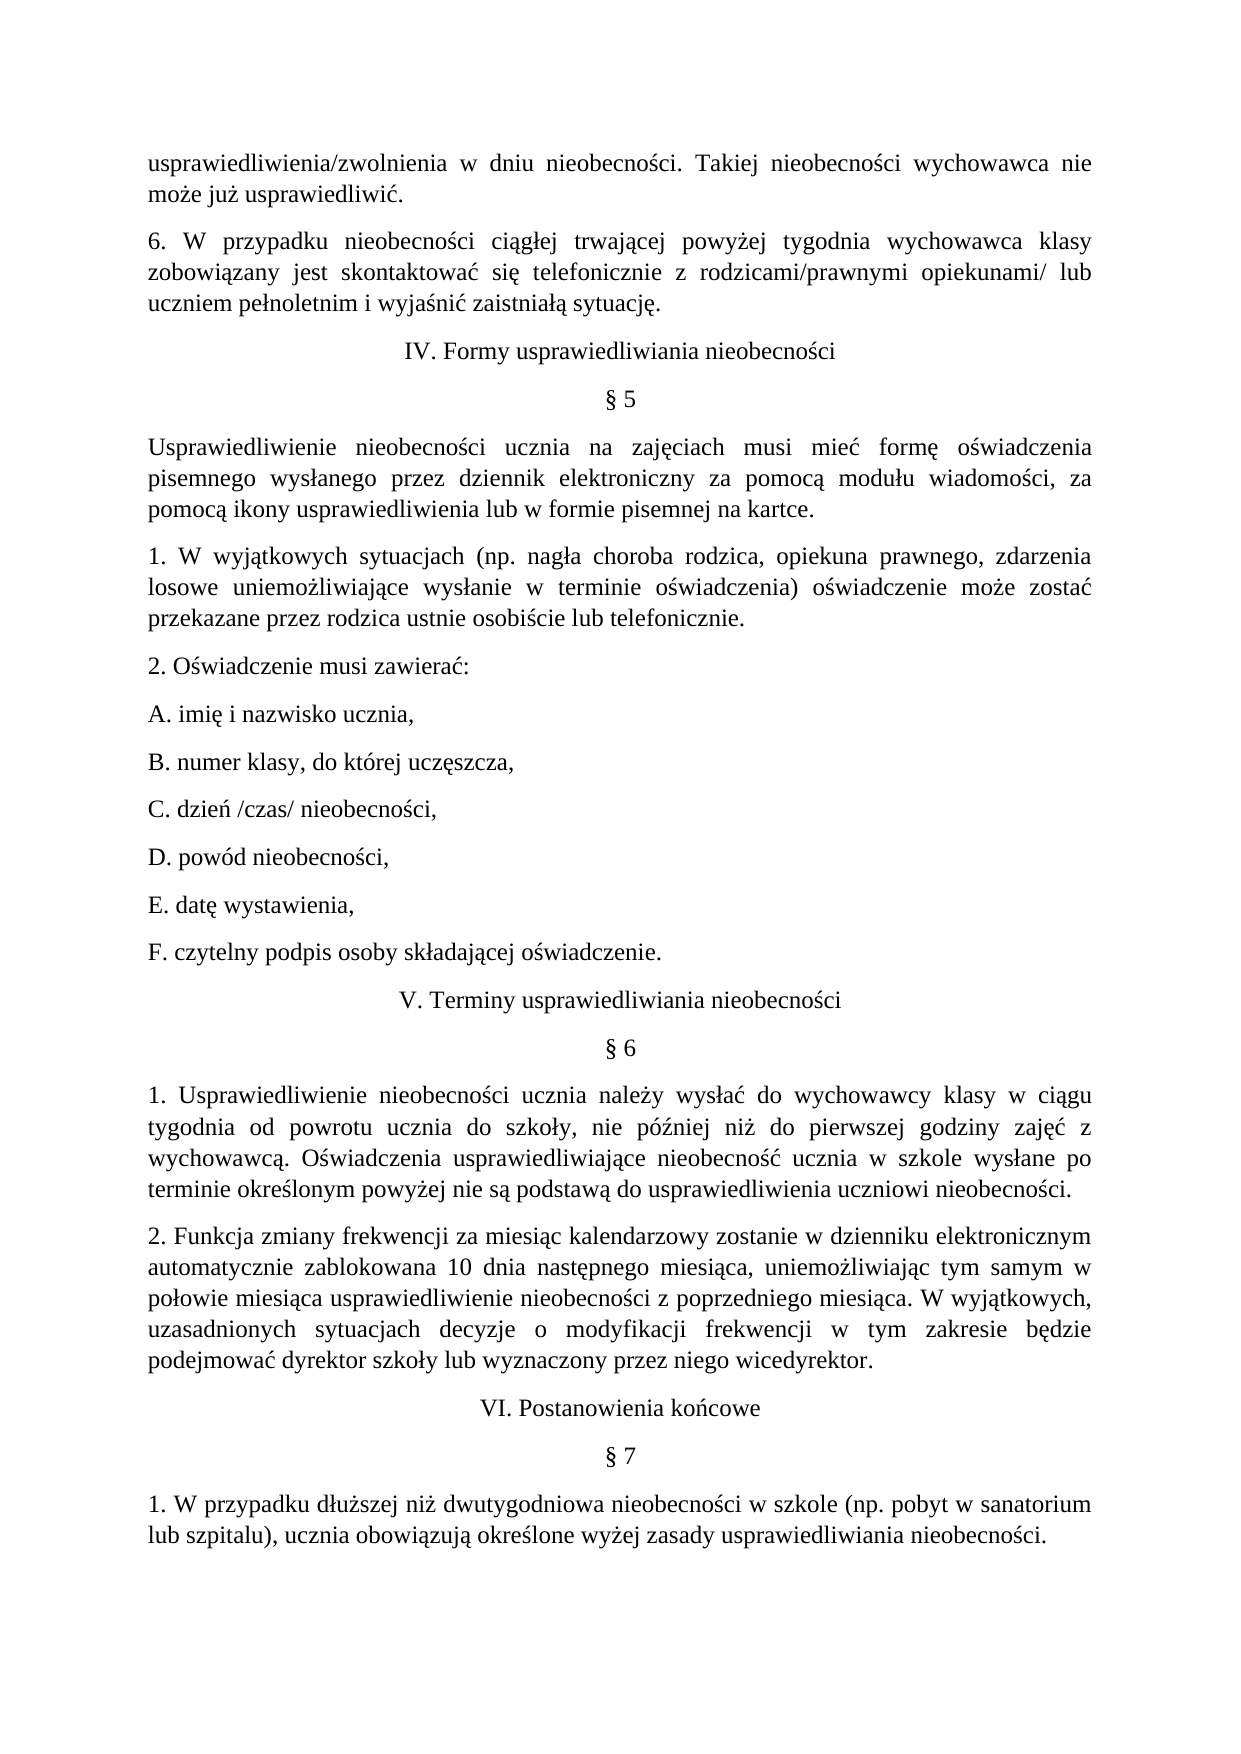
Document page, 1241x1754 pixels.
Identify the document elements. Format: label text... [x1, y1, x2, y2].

text B. numer klasy, do której uczęszcza, [148, 747, 1093, 775]
text V. Terminy usprawiedliwiania nieobecności [148, 985, 1093, 1014]
text F. czytelny podpis osoby składającej oświadczenie. [148, 937, 1093, 966]
text 1. Usprawiedliwienie nieobecności ucznia należy wysłać do wychowawcy klasy w ciągu tygodnia od powrotu ucznia do szkoły, nie później niż do pierwszej godziny zajęć z wychowawcą. Oświadczenia usprawiedliwiające nieobecność ucznia w szkole wysłane po terminie określonym powyżej nie są podstawą do usprawiedliwienia uczniowi nieobecności. [148, 1081, 1093, 1202]
text E. datę wystawienia, [148, 890, 1093, 918]
text 2. Oświadczenie musi zawierać: [148, 651, 1093, 680]
text § 7 [148, 1441, 1093, 1470]
text VI. Postanowienia końcowe [148, 1393, 1093, 1422]
text IV. Formy usprawiedliwiania nieobecności [148, 336, 1093, 365]
text 6. W przypadku nieobecności ciągłej trwającej powyżej tygodnia wychowawca klasy zobowiązany jest skontaktować się telefonicznie z rodzicami/prawnymi opiekunami/ lub uczniem pełnoletnim i wyjaśnić zaistniałą sytuację. [148, 226, 1093, 317]
text 2. Funkcja zmiany frekwencji za miesiąc kalendarzowy zostanie w dzienniku elektronicznym automatycznie zablokowana 10 dnia następnego miesiąca, uniemożliwiając tym samym w połowie miesiąca usprawiedliwienie nieobecności z poprzedniego miesiąca. W wyjątkowych, uzasadnionych sytuacjach decyzje o modyfikacji frekwencji w tym zakresie będzie podejmować dyrektor szkoły lub wyznaczony przez niego wicedyrektor. [148, 1221, 1093, 1374]
text A. imię i nazwisko ucznia, [148, 699, 1093, 728]
text C. dzień /czas/ nieobecności, [148, 794, 1093, 823]
text § 5 [148, 384, 1093, 413]
text Usprawiedliwienie nieobecności ucznia na zajęciach musi mieć formę oświadczenia pisemnego wysłanego przez dziennik elektroniczny za pomocą modułu wiadomości, za pomocą ikony usprawiedliwienia lub w formie pisemnej na kartce. [148, 432, 1093, 522]
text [148, 148, 1093, 207]
text § 6 [148, 1033, 1093, 1062]
text D. powód nieobecności, [148, 842, 1093, 871]
text 1. W wyjątkowych sytuacjach (np. nagła choroba rodzica, opiekuna prawnego, zdarzenia losowe uniemożliwiające wysłanie w terminie oświadczenia) oświadczenie może zostać przekazane przez rodzica ustnie osobiście lub telefonicznie. [148, 541, 1093, 632]
text 1. W przypadku dłuższej niż dwutygodniowa nieobecności w szkole (np. pobyt w sanatorium lub szpitalu), ucznia obowiązują określone wyżej zasady usprawiedliwiania nieobecności. [148, 1489, 1093, 1548]
